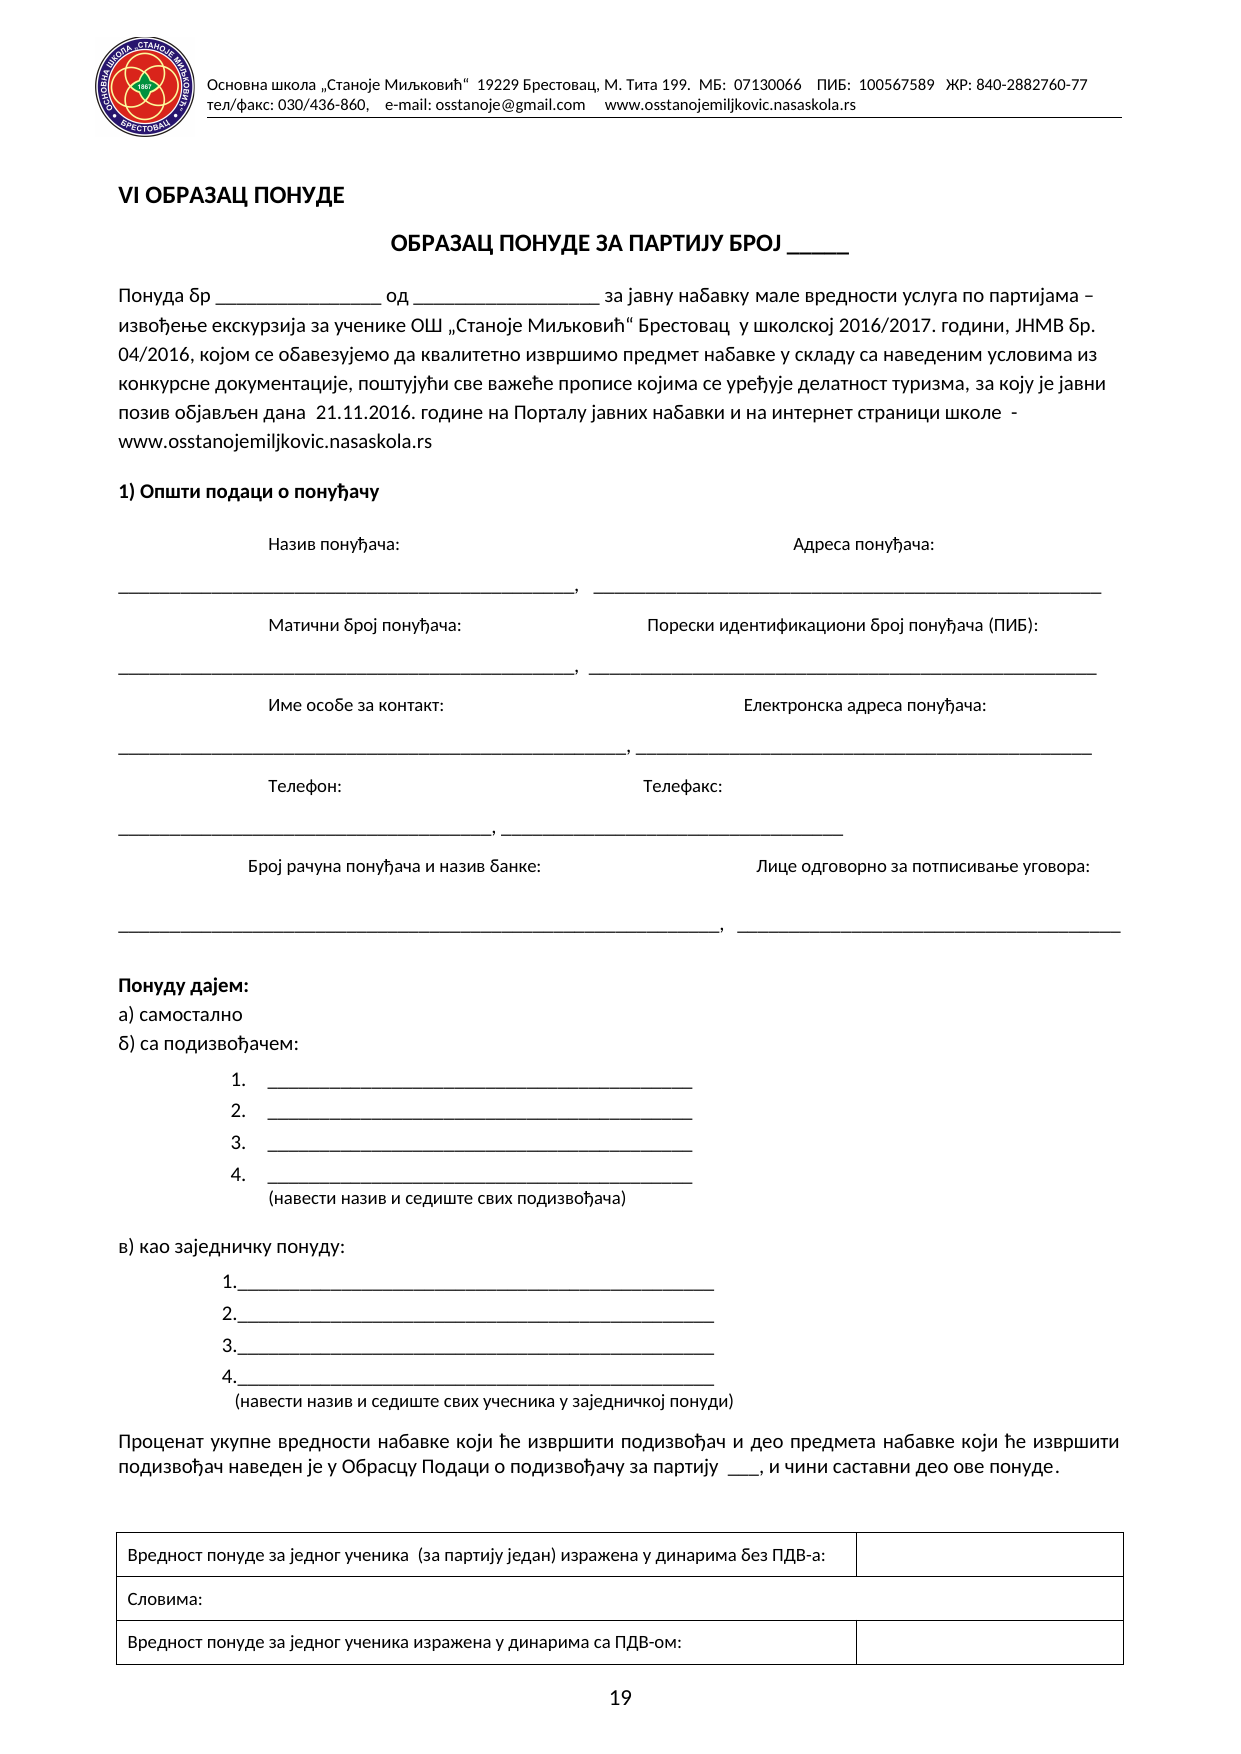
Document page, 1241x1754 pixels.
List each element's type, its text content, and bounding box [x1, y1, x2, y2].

text Проценат укупне вредности набавке који ће извршити подизвођач и део предмета набавке који ће извршити подизвођач наведен је у Обрасцу Подаци о подизвођачу за партију ___, и чини саставни део ове понуде. [118, 1428, 1122, 1479]
text 1.______________________________________________ [222, 1269, 1122, 1294]
list _________________________________________ [230, 1097, 1122, 1123]
table_cell Словима: [117, 1577, 1123, 1619]
table_header Вредност понуде за једног ученика (за партију један) изражена у динарима без ПДВ-а: [117, 1533, 856, 1576]
text б) са подизвођачем: [118, 1030, 1122, 1056]
text 2.______________________________________________ [222, 1300, 1122, 1326]
text а) самостално [118, 1001, 1122, 1027]
picture [95, 37, 195, 137]
text Име особе за контакт: Електронска адреса понуђача: [193, 694, 1122, 717]
text 4.______________________________________________ [222, 1364, 1122, 1389]
table_header [857, 1533, 1123, 1576]
text ____________________________________________, _________________________________________________ [118, 571, 1122, 597]
text VI ОБРАЗАЦ ПОНУДЕ [118, 179, 1122, 210]
text __________________________________________________________, _____________________________________ [118, 910, 1122, 968]
text Телефон: Телефакс: [193, 774, 1122, 797]
list _________________________________________ [230, 1066, 1122, 1091]
list _________________________________________ [230, 1129, 1122, 1154]
text в) као заједничку понуду: [118, 1233, 1122, 1259]
text Понуду дајем: [118, 972, 1122, 997]
text ОБРАЗАЦ ПОНУДЕ ЗА ПАРТИЈУ БРОЈ _____ [118, 227, 1122, 257]
text Матични број понуђача: Порески идентификациони број понуђача (ПИБ): [193, 613, 1122, 636]
text ____________________________________________, _________________________________________________ [118, 652, 1122, 677]
text Број рачуна понуђача и назив банке: Лице одговорно за потписивање уговора: [193, 855, 1122, 878]
text (навести назив и седиште свих учесника у заједничкој понуди) [222, 1389, 1122, 1412]
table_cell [117, 1621, 856, 1663]
text 1) Општи подаци о понуђачу [118, 478, 1122, 504]
text ____________________________________, _________________________________ [118, 813, 1122, 838]
text _________________________________________________, ____________________________________________ [118, 732, 1122, 758]
text (нaвести назив и седиште свих подизвођача) [268, 1186, 1122, 1209]
table_cell [857, 1621, 1123, 1663]
text 3.______________________________________________ [222, 1332, 1122, 1357]
text Назив понуђача: Адреса понуђача: [193, 533, 1122, 556]
text Понуда бр ________________ од __________________ за јавну набавку мале вредности услуга по партијама – извођење екскурзијa за ученике ОШ „Станоје Миљковић“ Брестовац у школској 2016/2017. години, ЈНМВ бр. 04/2016, којом се обавезујемо да квалитетно извршимо предмет набавке у складу са наведеним условима из конкурсне документације, поштујући све важеће прописе којима се уређује делатност туризма, за коју је јавни позив објављен дана 21.11.2016. године на Порталу јавних набавки и на интернет страници школе - www.osstanojemiljkovic.nasaskola.rs [118, 283, 1122, 454]
list _________________________________________ [230, 1161, 1122, 1186]
